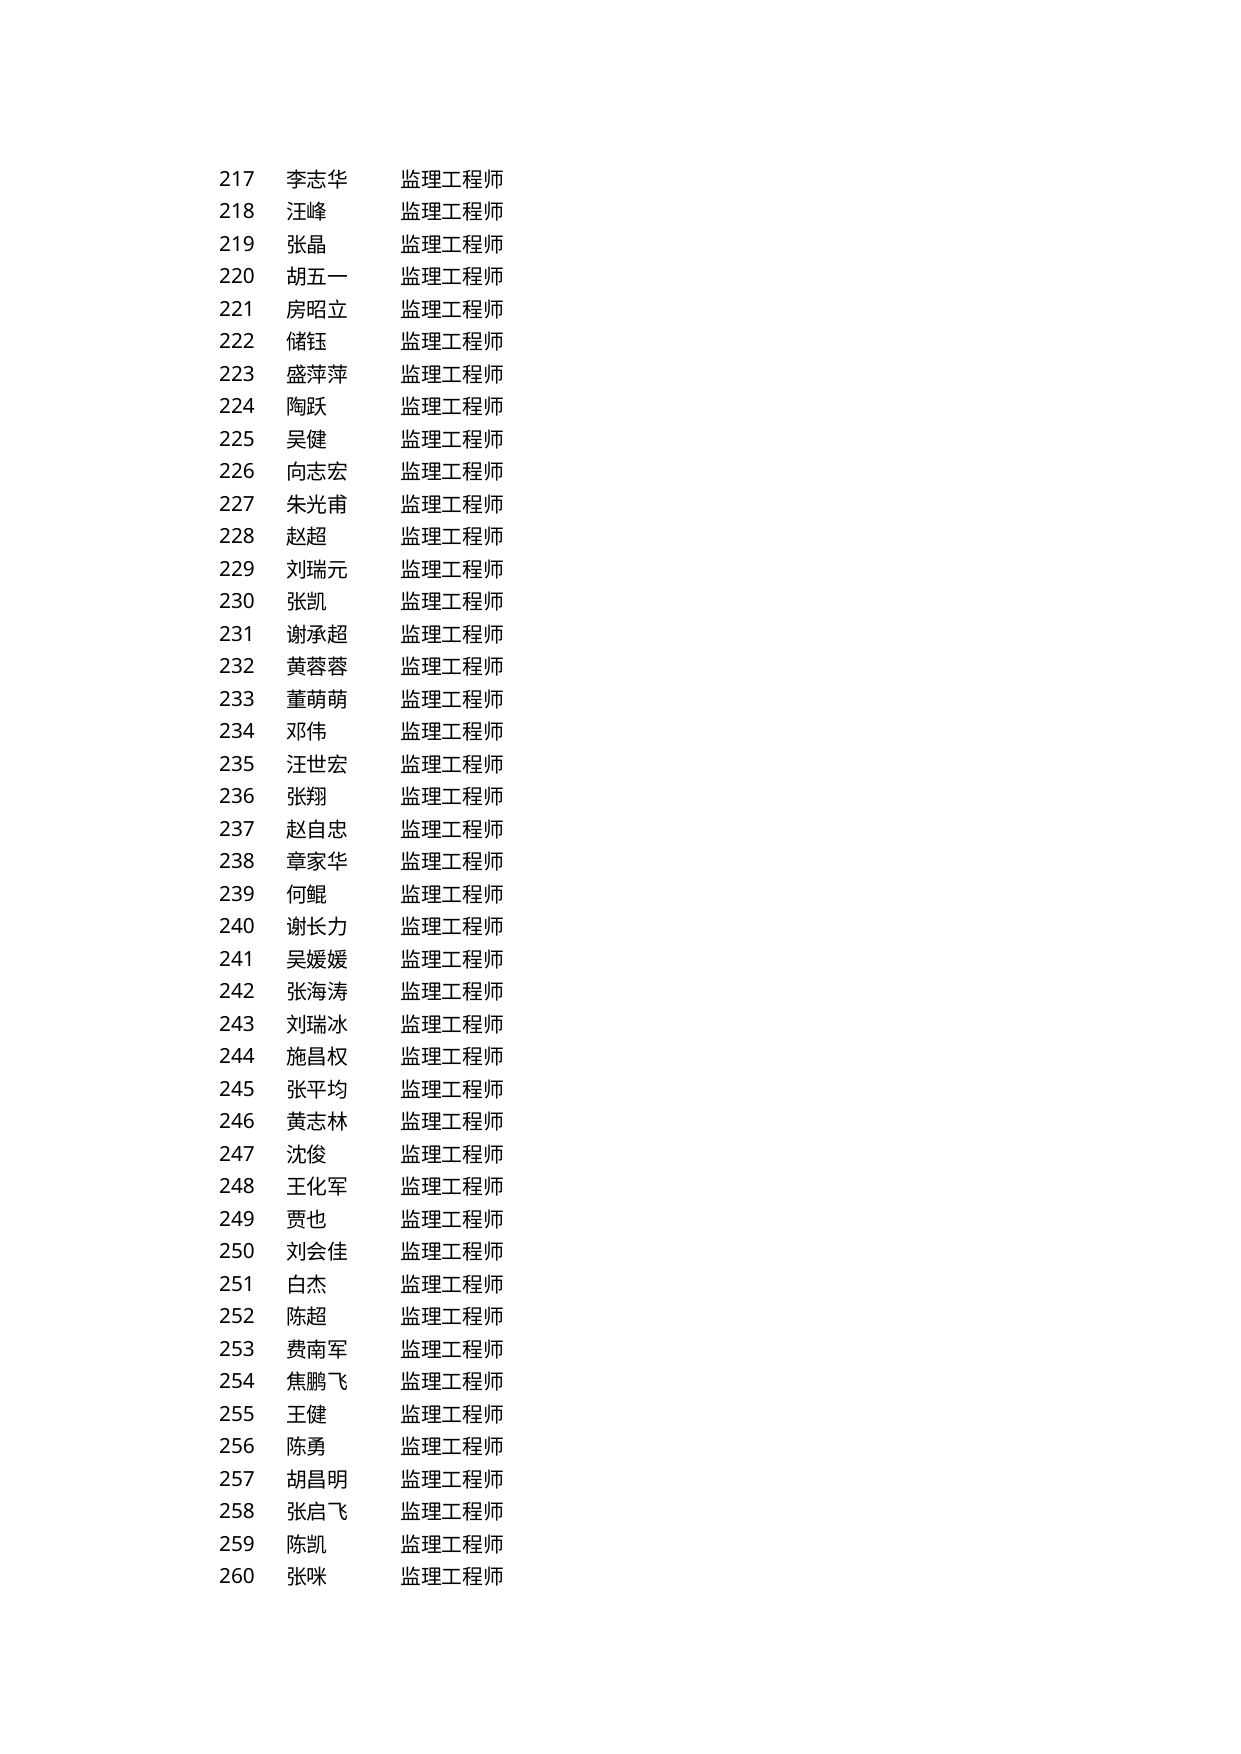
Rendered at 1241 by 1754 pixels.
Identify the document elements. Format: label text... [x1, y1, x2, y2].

table_cell 233 [188, 682, 286, 714]
table_cell 监理工程师 [400, 845, 575, 877]
table_cell 236 [188, 780, 286, 812]
table_cell 249 [188, 1202, 286, 1234]
table_cell 252 [188, 1300, 286, 1332]
table_cell 222 [188, 325, 286, 357]
table_cell 254 [188, 1365, 286, 1397]
table_cell 监理工程师 [400, 1300, 575, 1332]
table_cell 237 [188, 812, 286, 844]
table_cell 汪峰 [286, 195, 400, 227]
table_cell 施昌权 [286, 1040, 400, 1072]
table_cell 监理工程师 [400, 422, 575, 454]
table_cell 235 [188, 747, 286, 779]
table_cell 吴媛媛 [286, 942, 400, 974]
table_cell 谢长力 [286, 910, 400, 942]
table_cell 230 [188, 585, 286, 617]
table_cell 监理工程师 [400, 942, 575, 974]
table_cell 吴健 [286, 422, 400, 454]
table_cell 234 [188, 715, 286, 747]
table_cell 监理工程师 [400, 1560, 575, 1592]
table_cell 陈超 [286, 1300, 400, 1332]
table_cell 监理工程师 [400, 1170, 575, 1202]
table_cell 张翔 [286, 780, 400, 812]
table_cell 257 [188, 1462, 286, 1494]
table_cell 221 [188, 292, 286, 324]
table_cell 监理工程师 [400, 1527, 575, 1559]
table_cell 赵超 [286, 520, 400, 552]
table_cell 219 [188, 227, 286, 259]
table_cell 谢承超 [286, 617, 400, 649]
table_cell 监理工程师 [400, 357, 575, 389]
table_cell 监理工程师 [400, 1430, 575, 1462]
table_cell 刘瑞冰 [286, 1007, 400, 1039]
table_cell 监理工程师 [400, 1202, 575, 1234]
table_cell 费南军 [286, 1332, 400, 1364]
table_cell 223 [188, 357, 286, 389]
table_cell 监理工程师 [400, 390, 575, 422]
table_cell 陈凯 [286, 1527, 400, 1559]
table_cell 李志华 [286, 162, 400, 194]
table_cell 监理工程师 [400, 1235, 575, 1267]
table_cell 监理工程师 [400, 520, 575, 552]
table_cell 张启飞 [286, 1495, 400, 1527]
table_cell 赵自忠 [286, 812, 400, 844]
table_cell 张咪 [286, 1560, 400, 1592]
table_cell 256 [188, 1430, 286, 1462]
table_cell 248 [188, 1170, 286, 1202]
table_cell 224 [188, 390, 286, 422]
table_cell 王健 [286, 1397, 400, 1429]
table_cell 监理工程师 [400, 780, 575, 812]
table_cell 监理工程师 [400, 162, 575, 194]
table_cell 监理工程师 [400, 975, 575, 1007]
table_cell 255 [188, 1397, 286, 1429]
table_cell 231 [188, 617, 286, 649]
table_cell 247 [188, 1137, 286, 1169]
table_cell 焦鹏飞 [286, 1365, 400, 1397]
table_cell 245 [188, 1072, 286, 1104]
table_cell 监理工程师 [400, 650, 575, 682]
table_cell 244 [188, 1040, 286, 1072]
table_cell 监理工程师 [400, 877, 575, 909]
table_cell 监理工程师 [400, 1332, 575, 1364]
table_cell 243 [188, 1007, 286, 1039]
table_cell 监理工程师 [400, 812, 575, 844]
table_cell 监理工程师 [400, 682, 575, 714]
table_cell 监理工程师 [400, 1267, 575, 1299]
table_cell 监理工程师 [400, 585, 575, 617]
table_cell 监理工程师 [400, 1105, 575, 1137]
table_cell 陶跃 [286, 390, 400, 422]
table_cell 监理工程师 [400, 455, 575, 487]
table_cell 房昭立 [286, 292, 400, 324]
table_cell 邓伟 [286, 715, 400, 747]
table_cell 张海涛 [286, 975, 400, 1007]
table_cell 张凯 [286, 585, 400, 617]
table_cell 监理工程师 [400, 292, 575, 324]
table_cell 监理工程师 [400, 195, 575, 227]
table_cell 240 [188, 910, 286, 942]
table_cell 监理工程师 [400, 1397, 575, 1429]
table_cell 246 [188, 1105, 286, 1137]
table_cell 胡五一 [286, 260, 400, 292]
table_cell 朱光甫 [286, 487, 400, 519]
table_cell 黄蓉蓉 [286, 650, 400, 682]
table_cell 监理工程师 [400, 1137, 575, 1169]
table_cell 监理工程师 [400, 1365, 575, 1397]
table_cell 253 [188, 1332, 286, 1364]
table_cell 220 [188, 260, 286, 292]
table_cell 刘会佳 [286, 1235, 400, 1267]
table_cell 监理工程师 [400, 260, 575, 292]
table_cell 汪世宏 [286, 747, 400, 779]
table_cell 何鲲 [286, 877, 400, 909]
table_cell 刘瑞元 [286, 552, 400, 584]
table_cell 监理工程师 [400, 552, 575, 584]
table_cell 225 [188, 422, 286, 454]
table_cell 250 [188, 1235, 286, 1267]
table_cell 227 [188, 487, 286, 519]
table_cell 258 [188, 1495, 286, 1527]
table_cell 241 [188, 942, 286, 974]
table_cell 229 [188, 552, 286, 584]
table_cell 监理工程师 [400, 1072, 575, 1104]
table_cell 储钰 [286, 325, 400, 357]
table_cell 贾也 [286, 1202, 400, 1234]
table_cell 王化军 [286, 1170, 400, 1202]
table_cell 217 [188, 162, 286, 194]
table_cell 监理工程师 [400, 1040, 575, 1072]
table_cell 监理工程师 [400, 325, 575, 357]
table_cell 239 [188, 877, 286, 909]
table_cell 228 [188, 520, 286, 552]
table_cell 陈勇 [286, 1430, 400, 1462]
table_cell 259 [188, 1527, 286, 1559]
table_cell 胡昌明 [286, 1462, 400, 1494]
table_cell 监理工程师 [400, 227, 575, 259]
table_cell 260 [188, 1560, 286, 1592]
table_cell 监理工程师 [400, 910, 575, 942]
table_cell 张平均 [286, 1072, 400, 1104]
table_cell 监理工程师 [400, 715, 575, 747]
table_cell 监理工程师 [400, 747, 575, 779]
table_cell 董萌萌 [286, 682, 400, 714]
table_cell 238 [188, 845, 286, 877]
table_cell 向志宏 [286, 455, 400, 487]
table_cell 监理工程师 [400, 1007, 575, 1039]
table_cell 沈俊 [286, 1137, 400, 1169]
table_cell 226 [188, 455, 286, 487]
table_cell 242 [188, 975, 286, 1007]
table_cell 监理工程师 [400, 617, 575, 649]
table_cell 监理工程师 [400, 1495, 575, 1527]
table_cell 232 [188, 650, 286, 682]
table_cell 盛萍萍 [286, 357, 400, 389]
table_cell 张晶 [286, 227, 400, 259]
table_cell 章家华 [286, 845, 400, 877]
table_cell 监理工程师 [400, 487, 575, 519]
table_cell 黄志林 [286, 1105, 400, 1137]
table_cell 251 [188, 1267, 286, 1299]
table_cell 218 [188, 195, 286, 227]
table_cell 监理工程师 [400, 1462, 575, 1494]
table_cell 白杰 [286, 1267, 400, 1299]
